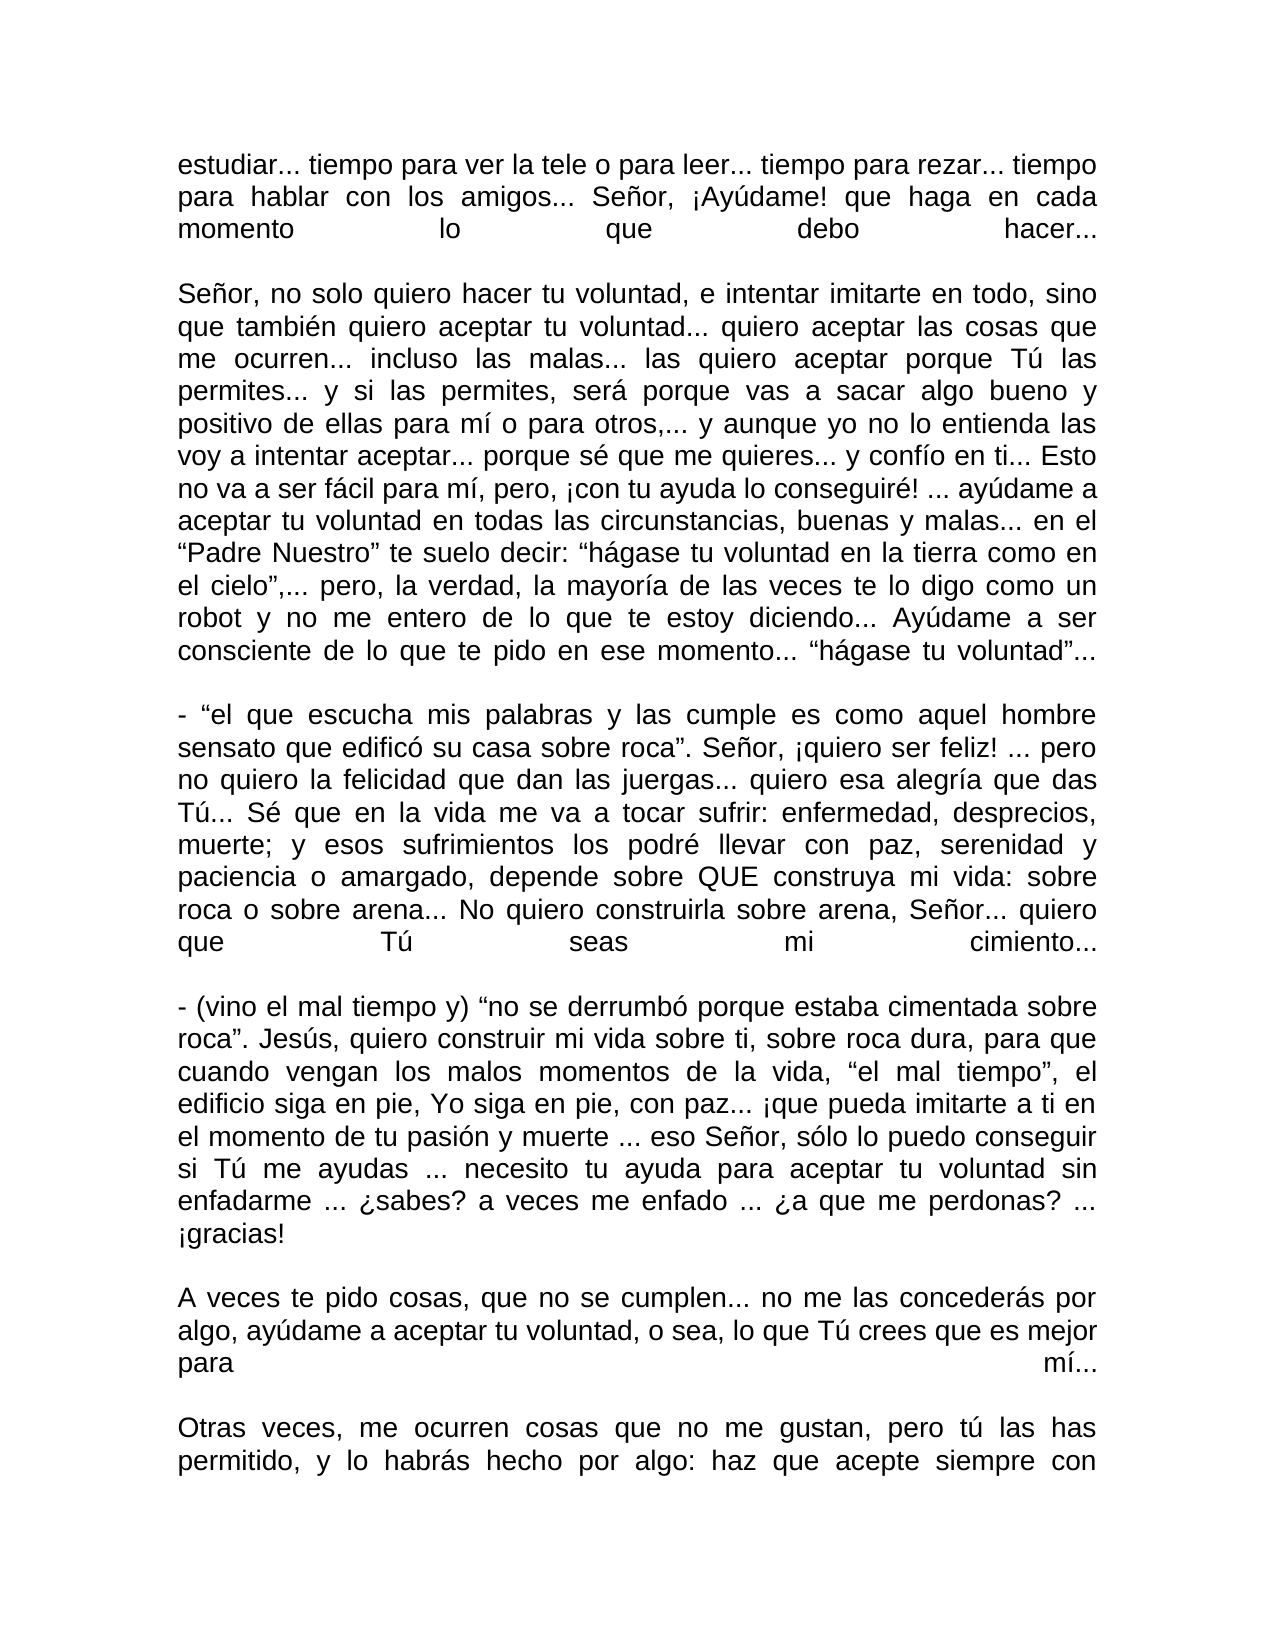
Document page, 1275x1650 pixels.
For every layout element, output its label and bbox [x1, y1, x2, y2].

text [177, 148, 1098, 1476]
